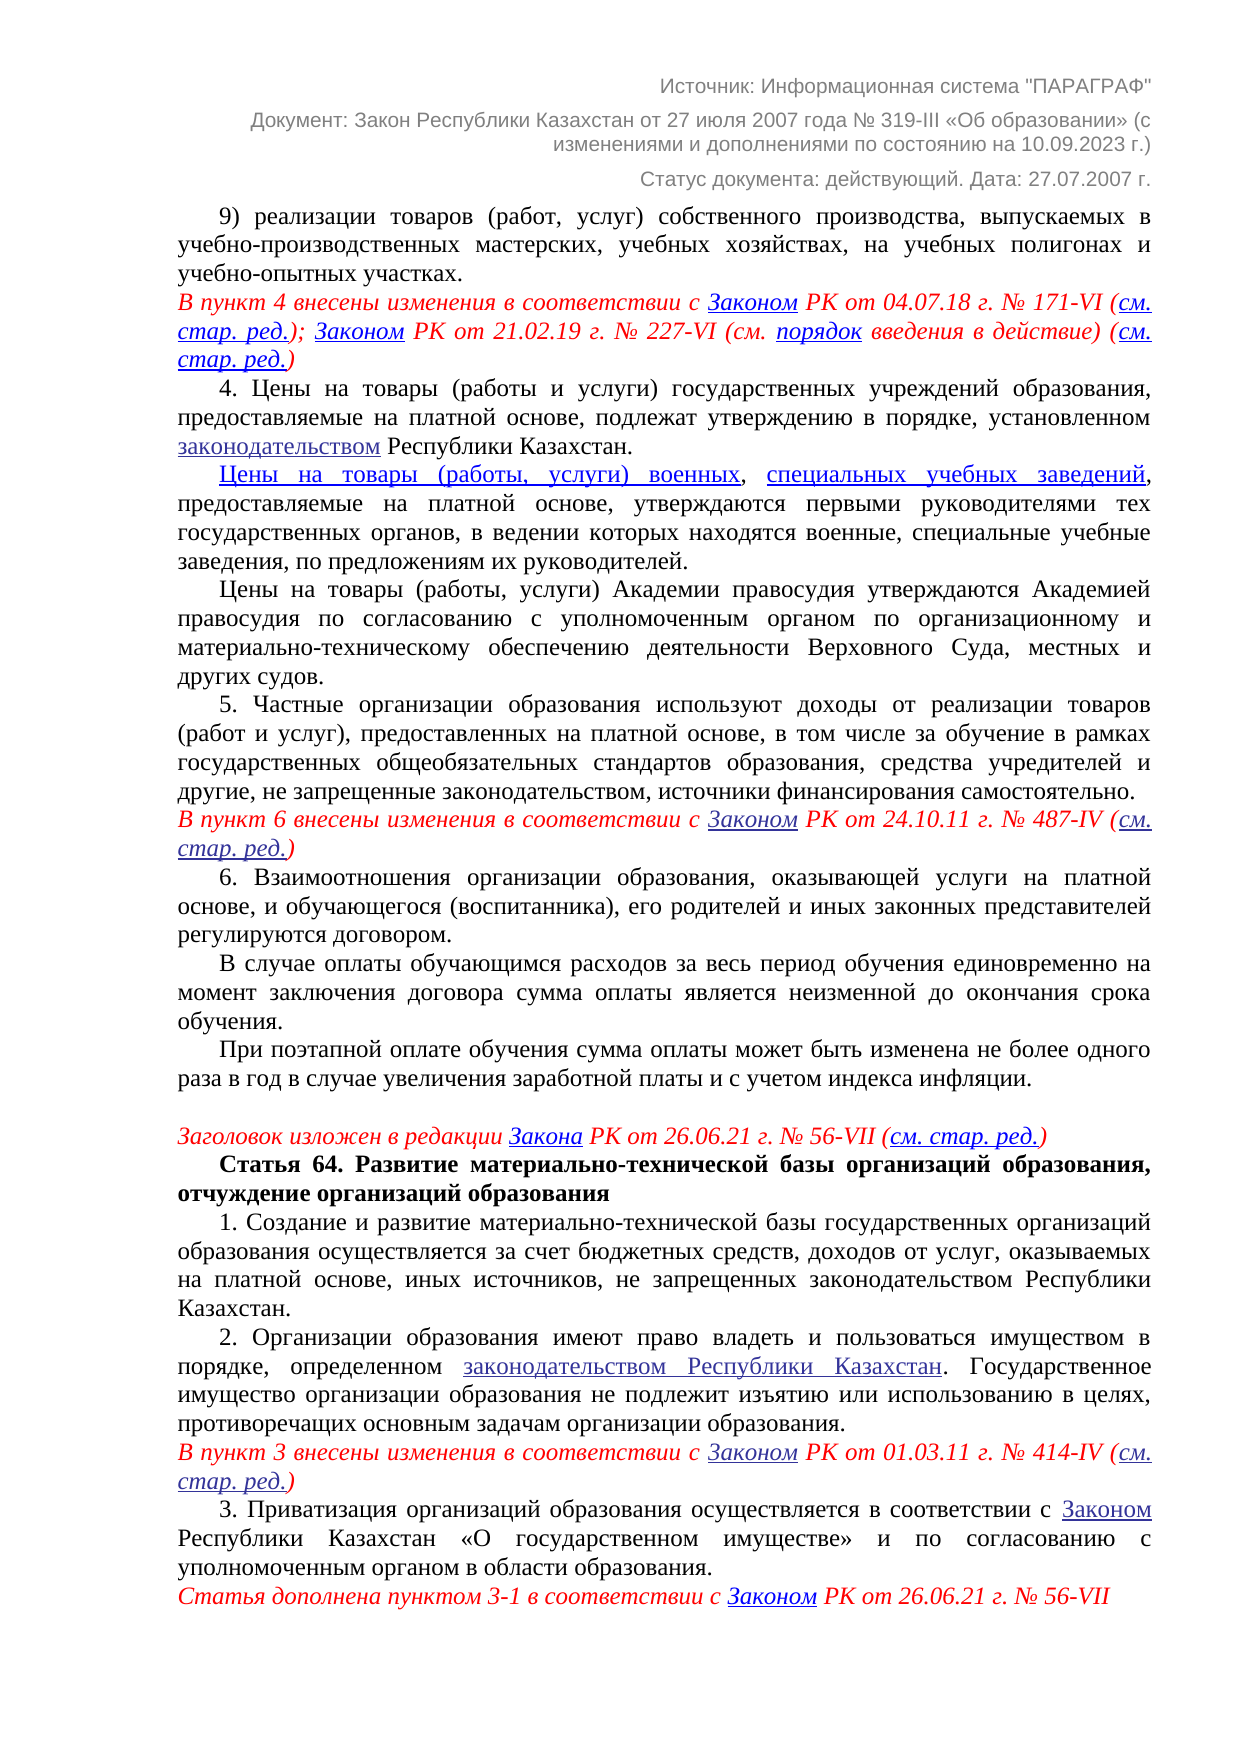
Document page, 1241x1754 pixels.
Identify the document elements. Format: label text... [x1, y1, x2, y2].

text Цены на товары (работы, услуги) военных, специальных учебных заведений, предоставляемые на платной основе, утверждаются первыми руководителями тех государственных органов, в ведении которых находятся военные, специальные учебные заведения, по предложениям их руководителей. [177, 459, 1152, 574]
text 4. Цены на товары (работы и услуги) государственных учреждений образования, предоставляемые на платной основе, подлежат утверждению в порядке, установленном законодательством Республики Казахстан. [177, 373, 1152, 459]
text 3. Приватизация организаций образования осуществляется в соответствии с Законом Республики Казахстан «О государственном имуществе» и по согласованию с уполномоченным органом в области образования. [177, 1494, 1152, 1581]
text 6. Взаимоотношения организации образования, оказывающей услуги на платной основе, и обучающегося (воспитанника), его родителей и иных законных представителей регулируются договором. [177, 862, 1152, 948]
text В пункт 3 внесены изменения в соответствии с 3аконом РК от 01.03.11 г. № 414-IV (см. стар. ред.) [177, 1437, 1152, 1494]
text Заголовок изложен в редакции Закона РК от 26.06.21 г. № 56-VII (см. стар. ред.) [177, 1121, 1152, 1149]
text 2. Организации образования имеют право владеть и пользоваться имуществом в порядке, определенном законодательством Республики Казахстан. Государственное имущество организации образования не подлежит изъятию или использованию в целях, противоречащих основным задачам организации образования. [177, 1322, 1152, 1437]
text При поэтапной оплате обучения сумма оплаты может быть изменена не более одного раза в год в случае увеличения заработной платы и с учетом индекса инфляции. [177, 1034, 1152, 1092]
text 9) реализации товаров (работ, услуг) собственного производства, выпускаемых в учебно-производственных мастерских, учебных хозяйствах, на учебных полигонах и учебно-опытных участках. [177, 201, 1152, 287]
text 5. Частные организации образования используют доходы от реализации товаров (работ и услуг), предоставленных на платной основе, в том числе за обучение в рамках государственных общеобязательных стандартов образования, средства учредителей и другие, не запрещенные законодательством, источники финансирования самостоятельно. [177, 689, 1152, 804]
text Цены на товары (работы, услуги) Академии правосудия утверждаются Академией правосудия по согласованию с уполномоченным органом по организационному и материально-техническому обеспечению деятельности Верховного Суда, местных и других судов. [177, 574, 1152, 689]
text 1. Создание и развитие материально-технической базы государственных организаций образования осуществляется за счет бюджетных средств, доходов от услуг, оказываемых на платной основе, иных источников, не запрещенных законодательством Республики Казахстан. [177, 1207, 1152, 1322]
text Статья дополнена пунктом 3-1 в соответствии с Законом РК от 26.06.21 г. № 56-VII [177, 1581, 1152, 1609]
text В пункт 4 внесены изменения в соответствии с Законом РК от 04.07.18 г. № 171-VI (см. стар. ред.); Законом РК от 21.02.19 г. № 227-VI (см. порядок введения в действие) (см. стар. ред.) [177, 287, 1152, 373]
text Статья 64. Развитие материально-технической базы организаций образования, отчуждение организаций образования [177, 1149, 1152, 1207]
text В пункт 6 внесены изменения в соответствии с 3аконом РК от 24.10.11 г. № 487-IV (см. стар. ред.) [177, 804, 1152, 862]
text В случае оплаты обучающимся расходов за весь период обучения единовременно на момент заключения договора сумма оплаты является неизменной до окончания срока обучения. [177, 948, 1152, 1034]
